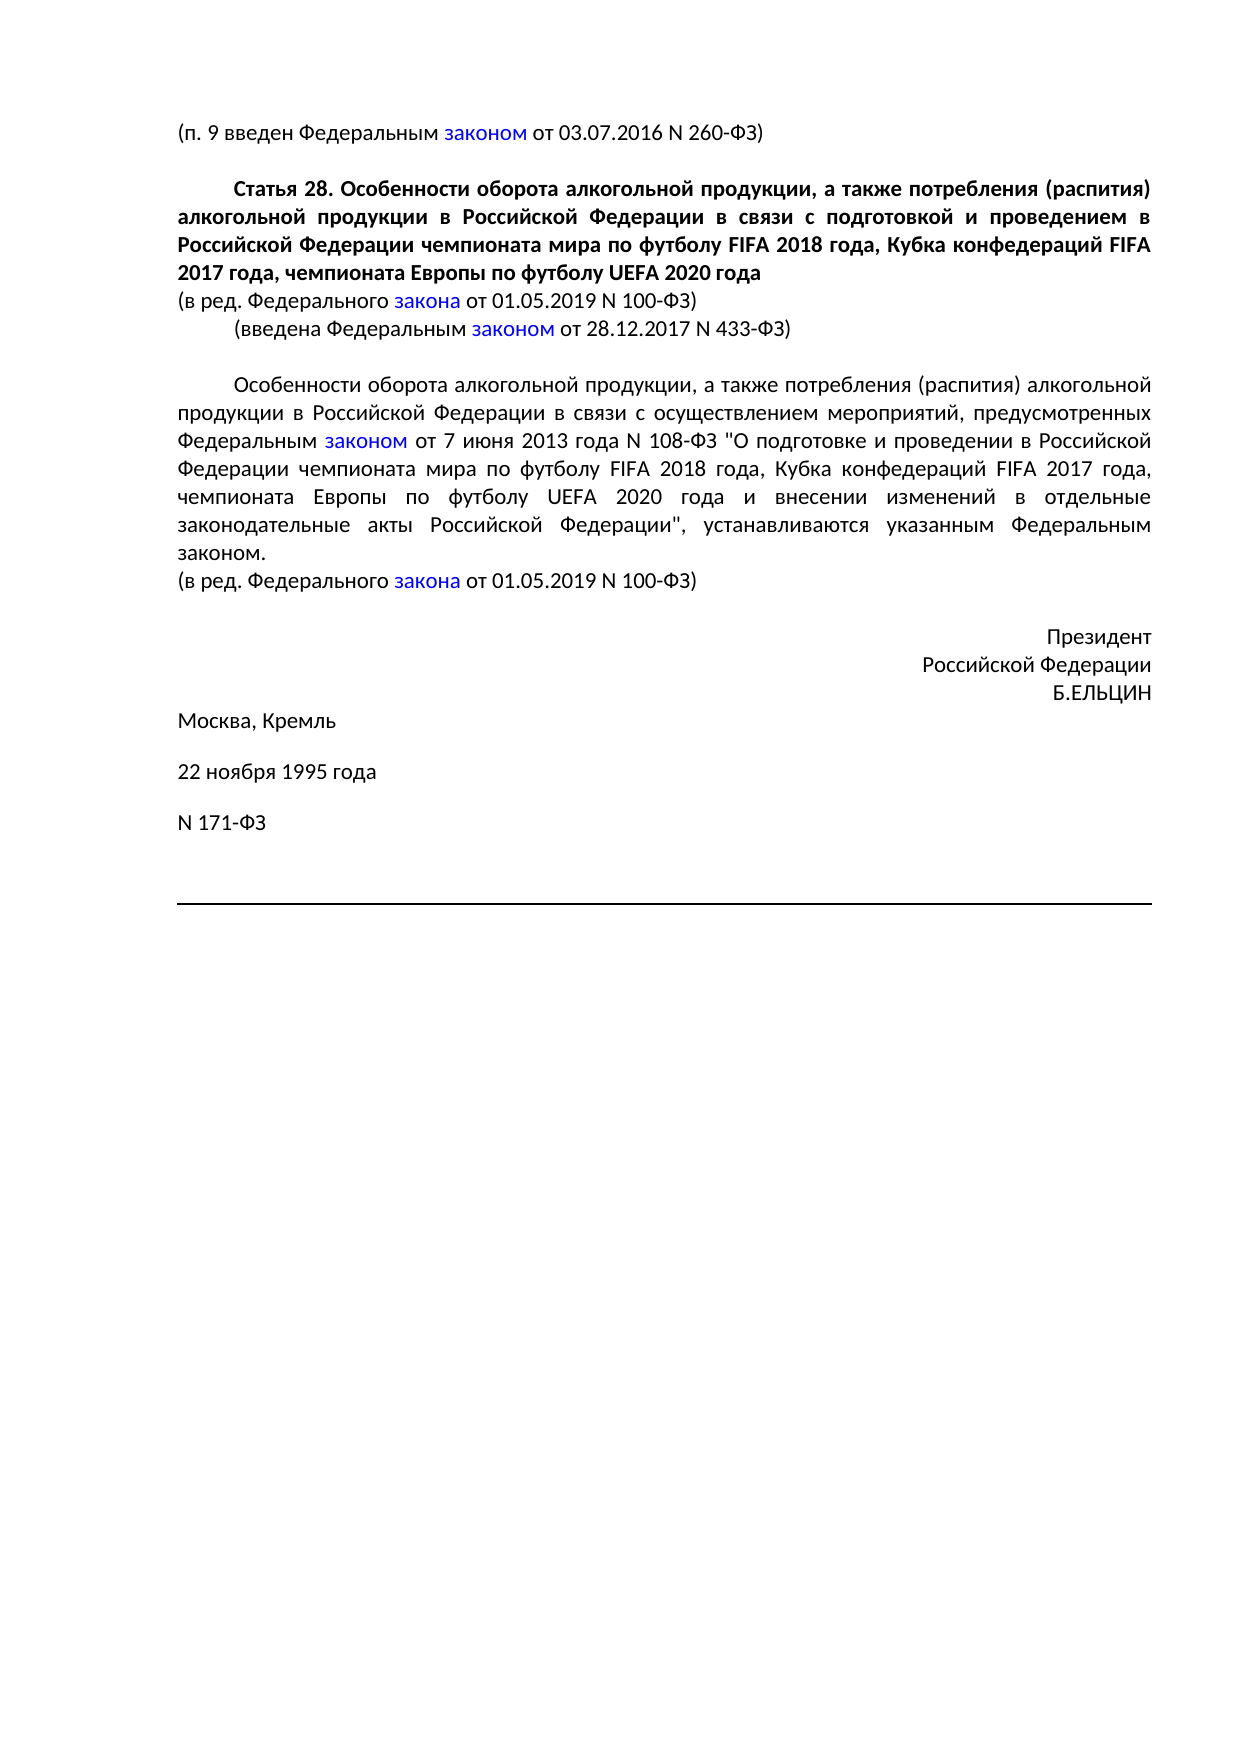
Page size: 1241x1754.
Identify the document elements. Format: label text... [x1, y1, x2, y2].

text Российской Федерации [177, 651, 1152, 678]
text (п. 9 введен Федеральным законом от 03.07.2016 N 260-ФЗ) [177, 118, 1152, 146]
text N 171-ФЗ [177, 808, 1152, 836]
title Статья 28. Особенности оборота алкогольной продукции, а также потребления (распития) алкогольной продукции в Российской Федерации в связи с подготовкой и проведением в Российской Федерации чемпионата мира по футболу FIFA 2018 года, Кубка конфедераций FIFA 2017 года, чемпионата Европы по футболу UEFA 2020 года [177, 174, 1152, 286]
text Б.ЕЛЬЦИН [177, 678, 1152, 707]
text 22 ноября 1995 года [177, 757, 1152, 786]
text (в ред. Федерального закона от 01.05.2019 N 100-ФЗ) [177, 566, 1152, 594]
text Особенности оборота алкогольной продукции, а также потребления (распития) алкогольной продукции в Российской Федерации в связи с осуществлением мероприятий, предусмотренных Федеральным законом от 7 июня 2013 года N 108-ФЗ "О подготовке и проведении в Российской Федерации чемпионата мира по футболу FIFA 2018 года, Кубка конфедераций FIFA 2017 года, чемпионата Европы по футболу UEFA 2020 года и внесении изменений в отдельные законодательные акты Российской Федерации", устанавливаются указанным Федеральным законом. [177, 370, 1152, 566]
text (введена Федеральным законом от 28.12.2017 N 433-ФЗ) [177, 314, 1152, 342]
text (в ред. Федерального закона от 01.05.2019 N 100-ФЗ) [177, 286, 1152, 314]
text Президент [177, 622, 1152, 651]
text Москва, Кремль [177, 707, 1152, 734]
